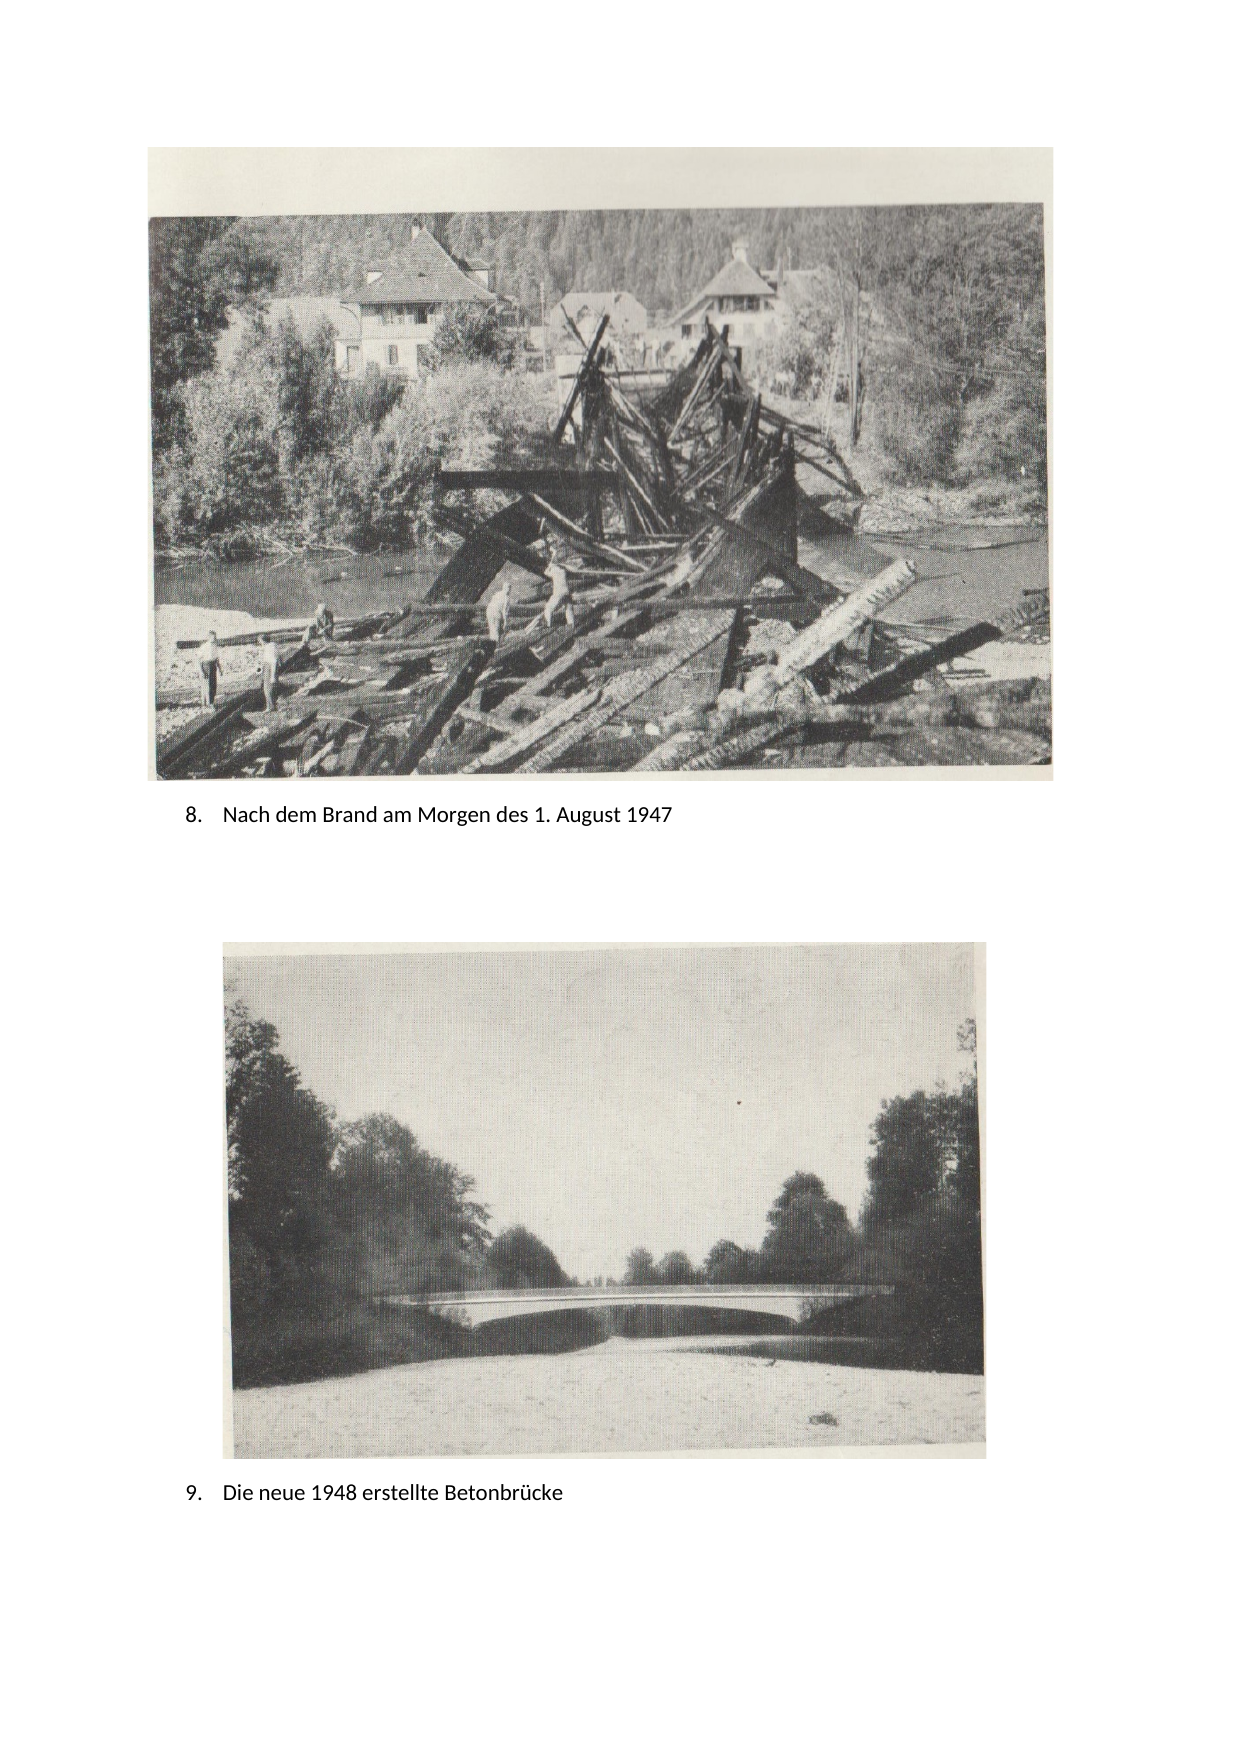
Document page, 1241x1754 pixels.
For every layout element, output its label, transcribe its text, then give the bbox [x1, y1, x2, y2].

picture [147, 147, 1054, 781]
list Die neue 1948 erstellte Betonbrücke [185, 1478, 1093, 1506]
picture [222, 942, 987, 1459]
list Nach dem Brand am Morgen des 1. August 1947 [185, 800, 1093, 828]
